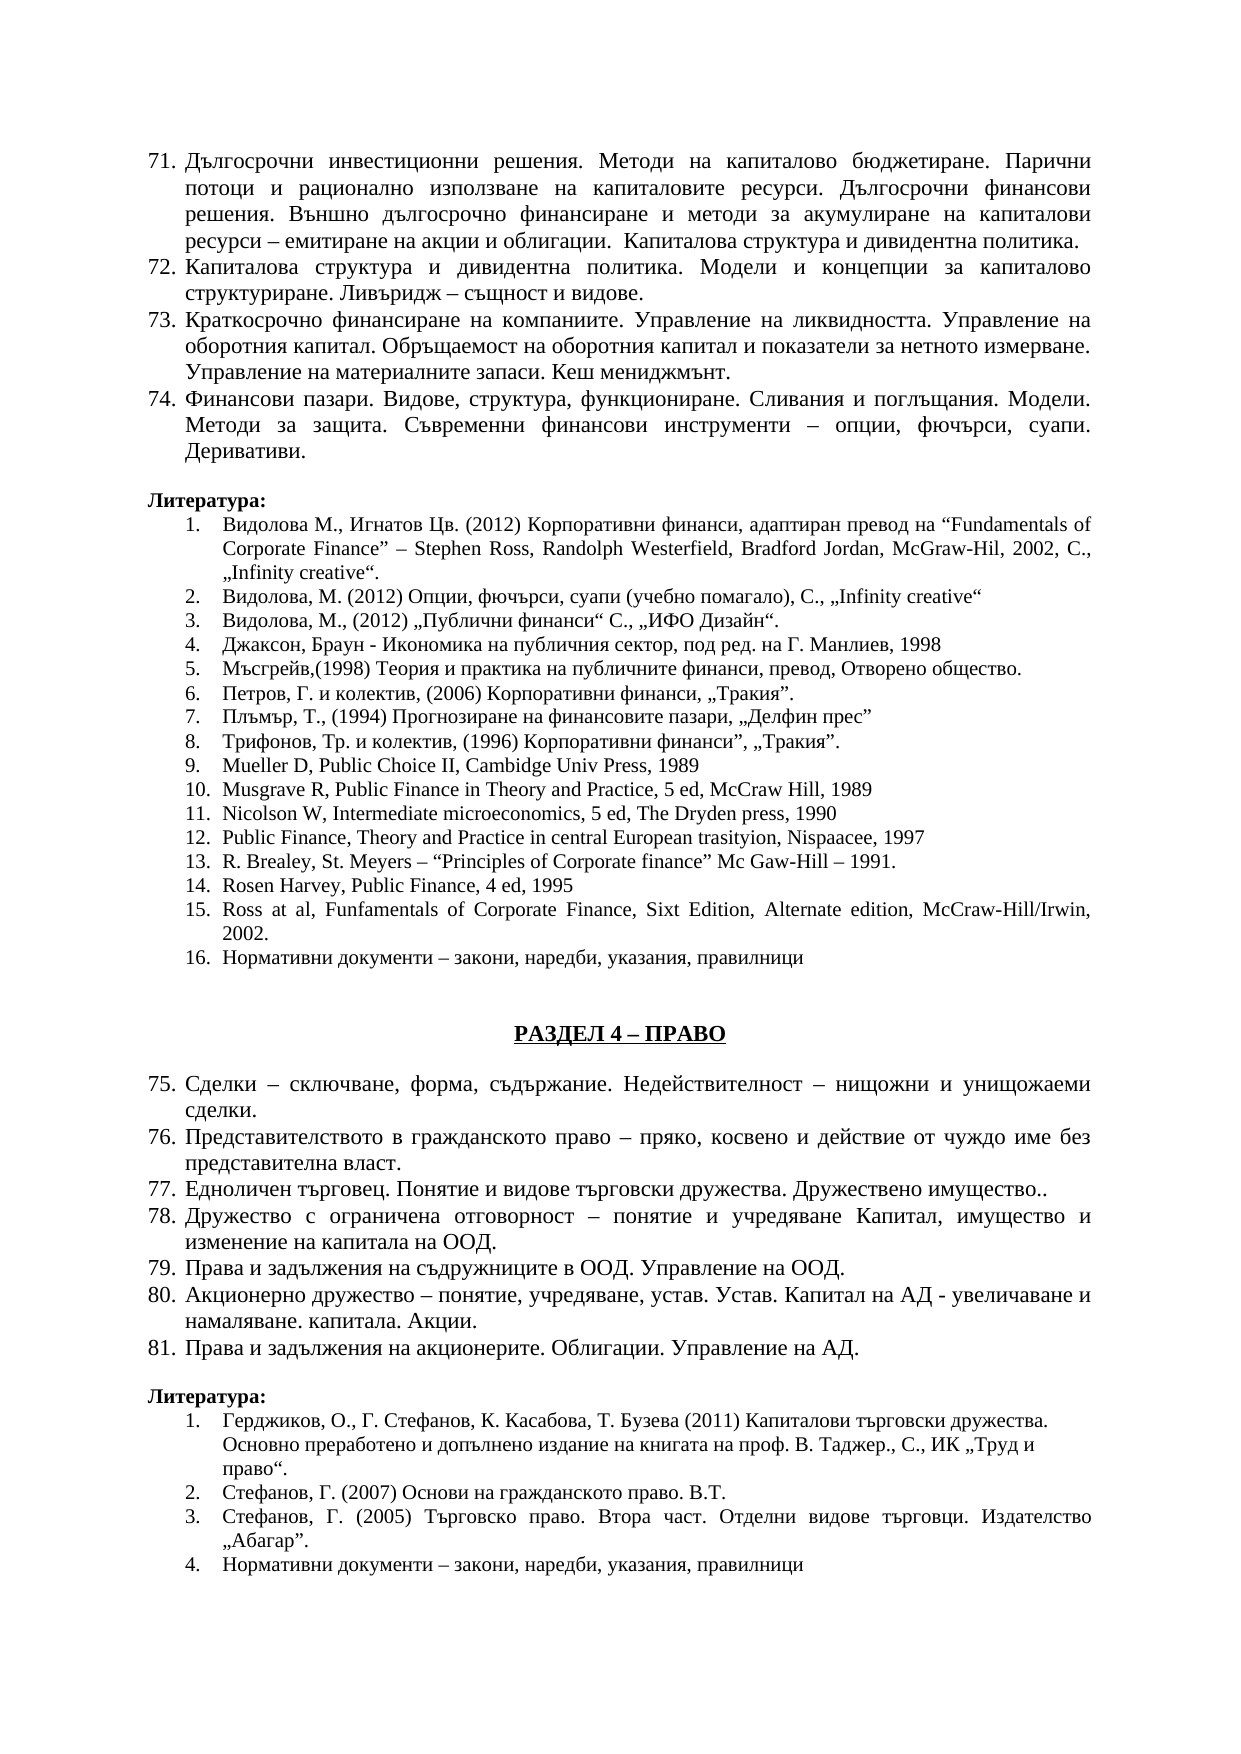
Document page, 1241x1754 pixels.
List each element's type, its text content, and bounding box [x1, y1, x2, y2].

list Mueller D, Public Choice II, Cambidge Univ Press, 1989 [185, 753, 1093, 777]
list Представителството в гражданското право – пряко, косвено и действие от чуждо име без представителна власт. [148, 1123, 1093, 1175]
list Акционерно дружество – понятие, учредяване, устав. Устав. Капитал на АД - увеличаване и намаляване. капитала. Акции. [148, 1281, 1093, 1333]
list Герджиков, О., Г. Стефанов, К. Касабова, Т. Бузева (2011) Капиталови търговски дружества. Основно преработено и допълнено издание на книгата на проф. В. Таджер., С., ИК „Труд и право“. [185, 1408, 1093, 1480]
list Нормативни документи – закони, наредби, указания, правилници [185, 945, 1093, 969]
list Финансови пазари. Видове, структура, функциониране. Сливания и поглъщания. Модели. Методи за защита. Съвременни финансови инструменти – опции, фючърси, суапи. Деривативи. [148, 385, 1093, 464]
list Краткосрочно финансиране на компаниите. Управление на ликвидността. Управление на оборотния капитал. Обръщаемост на оборотния капитал и показатели за нетното измерване. Управление на материалните запаси. Кеш мениджмънт. [148, 306, 1093, 385]
list Видолова, М. (2012) Опции, фючърси, суапи (учебно помагало), С., „Infinity creative“ [185, 584, 1093, 608]
list Права и задължения на съдружниците в ООД. Управление на ООД. [148, 1254, 1093, 1281]
list Едноличен търговец. Понятие и видове търговски дружества. Дружествено имущество.. [148, 1175, 1093, 1202]
list Нормативни документи – закони, наредби, указания, правилници [185, 1552, 1093, 1576]
list Nicolson W, Intermediate microeconomics, 5 ed, The Dryden press, 1990 [185, 801, 1093, 825]
list Стефанов, Г. (2005) Търговско право. Втора част. Отделни видове търговци. Издателство „Абагар”. [185, 1504, 1093, 1552]
list R. Brealey, St. Meyers – “Principles of Corporate finance” Mc Gaw-Hill – 1991. [185, 849, 1093, 873]
list Мъсгрейв,(1998) Теория и практика на публичните финанси, превод, Отворено общество. [185, 656, 1093, 680]
list Дружество с ограничена отговорност – понятие и учредяване Капитал, имущество и изменение на капитала на ООД. [148, 1202, 1093, 1254]
list Public Finance, Theory and Practice in central European trasityion, Nispaacee, 1997 [185, 825, 1093, 849]
text РАЗДЕЛ 4 – ПРАВО [148, 1019, 1093, 1046]
list Ross at al, Funfamentals of Corporate Finance, Sixt Edition, Alternate edition, McCraw-Hill/Irwin, 2002. [185, 897, 1093, 945]
list Дългосрочни инвестиционни решения. Методи на капиталово бюджетиране. Парични потоци и рационално използване на капиталовите ресурси. Дългосрочни финансови решения. Външно дългосрочно финансиране и методи за акумулиране на капиталови ресурси – емитиране на акции и облигации. Капиталова структура и дивидентна политика. [148, 148, 1093, 253]
list Капиталова структура и дивидентна политика. Модели и концепции за капиталово структуриране. Ливъридж – същност и видове. [148, 253, 1093, 306]
list Сделки – сключване, форма, съдържание. Недействителност – нищожни и унищожаеми сделки. [148, 1070, 1093, 1123]
list Джаксон, Браун - Икономика на публичния сектор, под ред. на Г. Манлиев, 1998 [185, 632, 1093, 656]
list Права и задължения на акционерите. Облигации. Управление на АД. [148, 1333, 1093, 1360]
list Musgrave R, Public Finance in Theory and Practice, 5 ed, McCraw Hill, 1989 [185, 777, 1093, 801]
text Литература: [148, 1384, 1093, 1408]
list Плъмър, Т., (1994) Прогнозиране на финансовите пазари, „Делфин прес” [185, 704, 1093, 728]
list Трифонов, Тр. и колектив, (1996) Корпоративни финанси”, „Тракия”. [185, 728, 1093, 753]
list Rosen Harvey, Public Finance, 4 ed, 1995 [185, 873, 1093, 897]
list Видолова, М., (2012) „Публични финанси“ С., „ИФО Дизайн“. [185, 608, 1093, 632]
list Стефанов, Г. (2007) Основи на гражданското право. В.Т. [185, 1480, 1093, 1504]
list Видолова М., Игнатов Цв. (2012) Корпоративни финанси, адаптиран превод на “Fundamentals of Corporate Finance” – Stephen Ross, Randolph Westerfield, Bradford Jordan, McGraw-Hil, 2002, С., „Infinity creative“. [185, 512, 1093, 584]
list Петров, Г. и колектив, (2006) Корпоративни финанси, „Тракия”. [185, 680, 1093, 704]
text Литература: [148, 488, 1093, 512]
